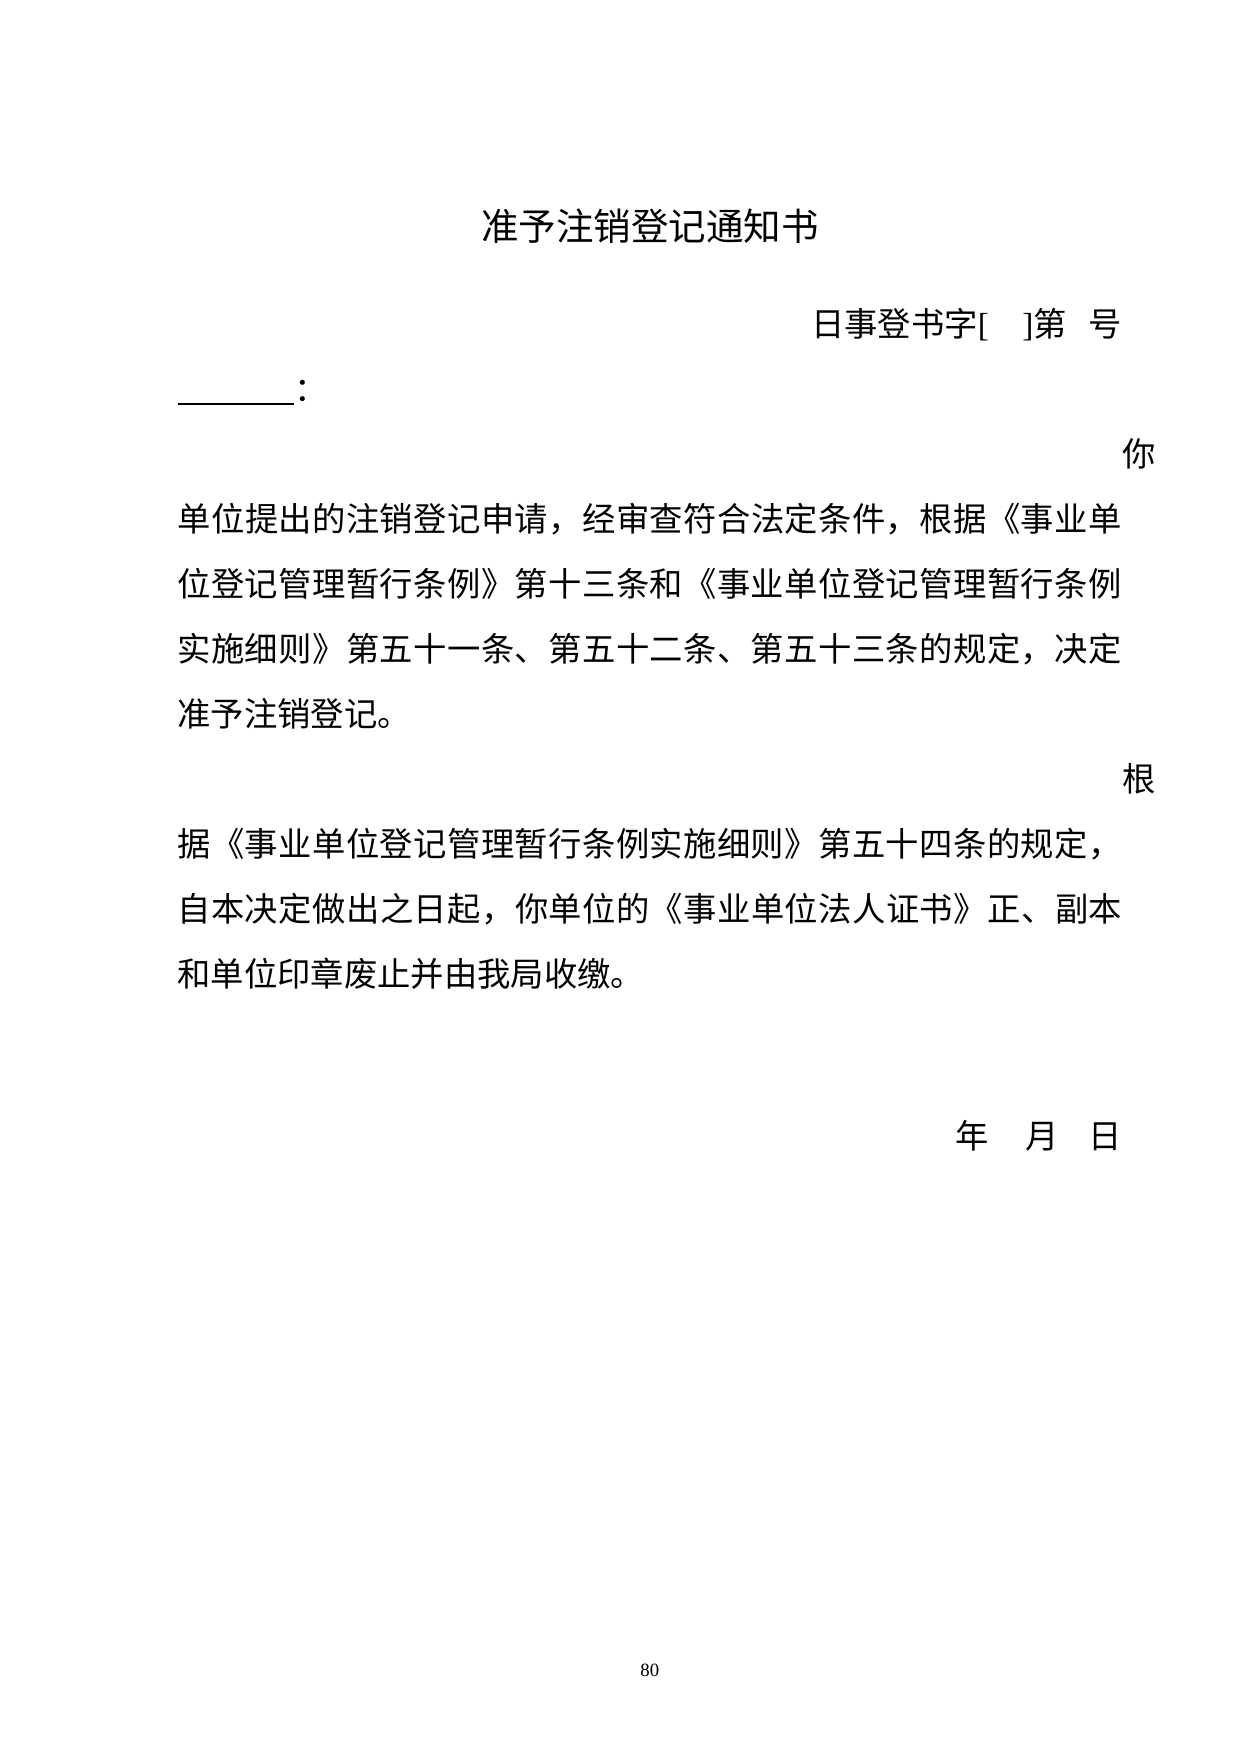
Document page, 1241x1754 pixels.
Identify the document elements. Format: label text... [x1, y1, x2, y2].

text ： [177, 354, 1122, 419]
text 准予注销登记通知书 [177, 191, 1122, 256]
text 根据《事业单位登记管理暂行条例实施细则》第五十四条的规定，自本决定做出之日起，你单位的《事业单位法人证书》正、副本和单位印章废止并由我局收缴。 [177, 744, 1122, 1004]
text 年 月 日 [177, 1101, 1122, 1166]
text 日事登书字[ ]第 号 [177, 289, 1122, 354]
text 你单位提出的注销登记申请，经审查符合法定条件，根据《事业单位登记管理暂行条例》第十三条和《事业单位登记管理暂行条例实施细则》第五十一条、第五十二条、第五十三条的规定，决定准予注销登记。 [177, 419, 1122, 744]
